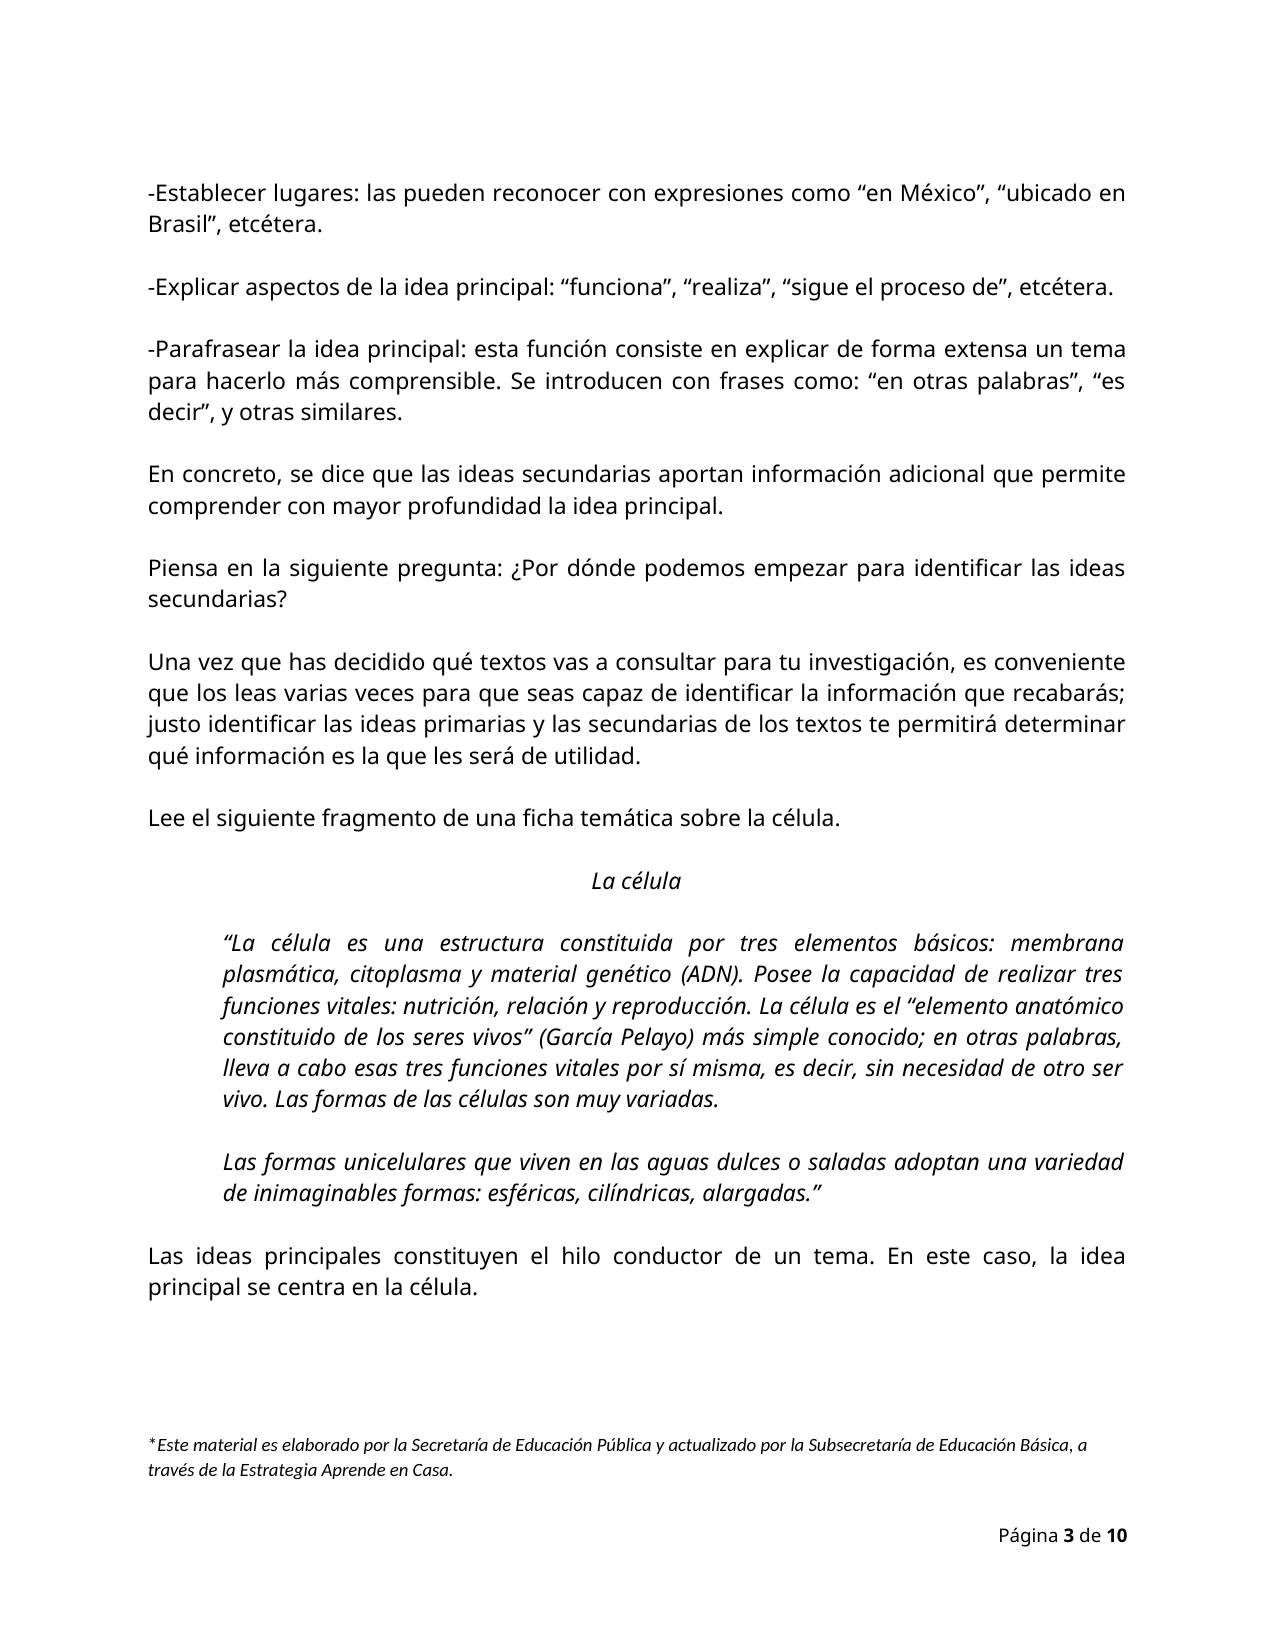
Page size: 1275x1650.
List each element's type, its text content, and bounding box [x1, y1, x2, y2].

text “La célula es una estructura constituida por tres elementos básicos: membrana plasmática, citoplasma y material genético (ADN). Posee la capacidad de realizar tres funciones vitales: nutrición, relación y reproducción. La célula es el “elemento anatómico constituido de los seres vivos” (García Pelayo) más simple conocido; en otras palabras, lleva a cabo esas tres funciones vitales por sí misma, es decir, sin necesidad de otro ser vivo. Las formas de las células son muy variadas. [223, 927, 1127, 1115]
text Piensa en la siguiente pregunta: ¿Por dónde podemos empezar para identificar las ideas secundarias? [148, 552, 1127, 615]
text Las formas unicelulares que viven en las aguas dulces o saladas adoptan una variedad de inimaginables formas: esféricas, cilíndricas, alargadas.” [223, 1146, 1127, 1208]
text Una vez que has decidido qué textos vas a consultar para tu investigación, es conveniente que los leas varias veces para que seas capaz de identificar la información que recabarás; justo identificar las ideas primarias y las secundarias de los textos te permitirá determinar qué información es la que les será de utilidad. [148, 646, 1127, 771]
text -Explicar aspectos de la idea principal: “funciona”, “realiza”, “sigue el proceso de”, etcétera. [148, 271, 1127, 302]
text En concreto, se dice que las ideas secundarias aportan información adicional que permite comprender con mayor profundidad la idea principal. [148, 458, 1127, 521]
text -Establecer lugares: las pueden reconocer con expresiones como “en México”, “ubicado en Brasil”, etcétera. [148, 177, 1127, 240]
text -Parafrasear la idea principal: esta función consiste en explicar de forma extensa un tema para hacerlo más comprensible. Se introducen con frases como: “en otras palabras”, “es decir”, y otras similares. [148, 333, 1127, 427]
text Las ideas principales constituyen el hilo conductor de un tema. En este caso, la idea principal se centra en la célula. [148, 1240, 1127, 1302]
text La célula [148, 865, 1127, 896]
text Lee el siguiente fragmento de una ficha temática sobre la célula. [148, 802, 1127, 833]
